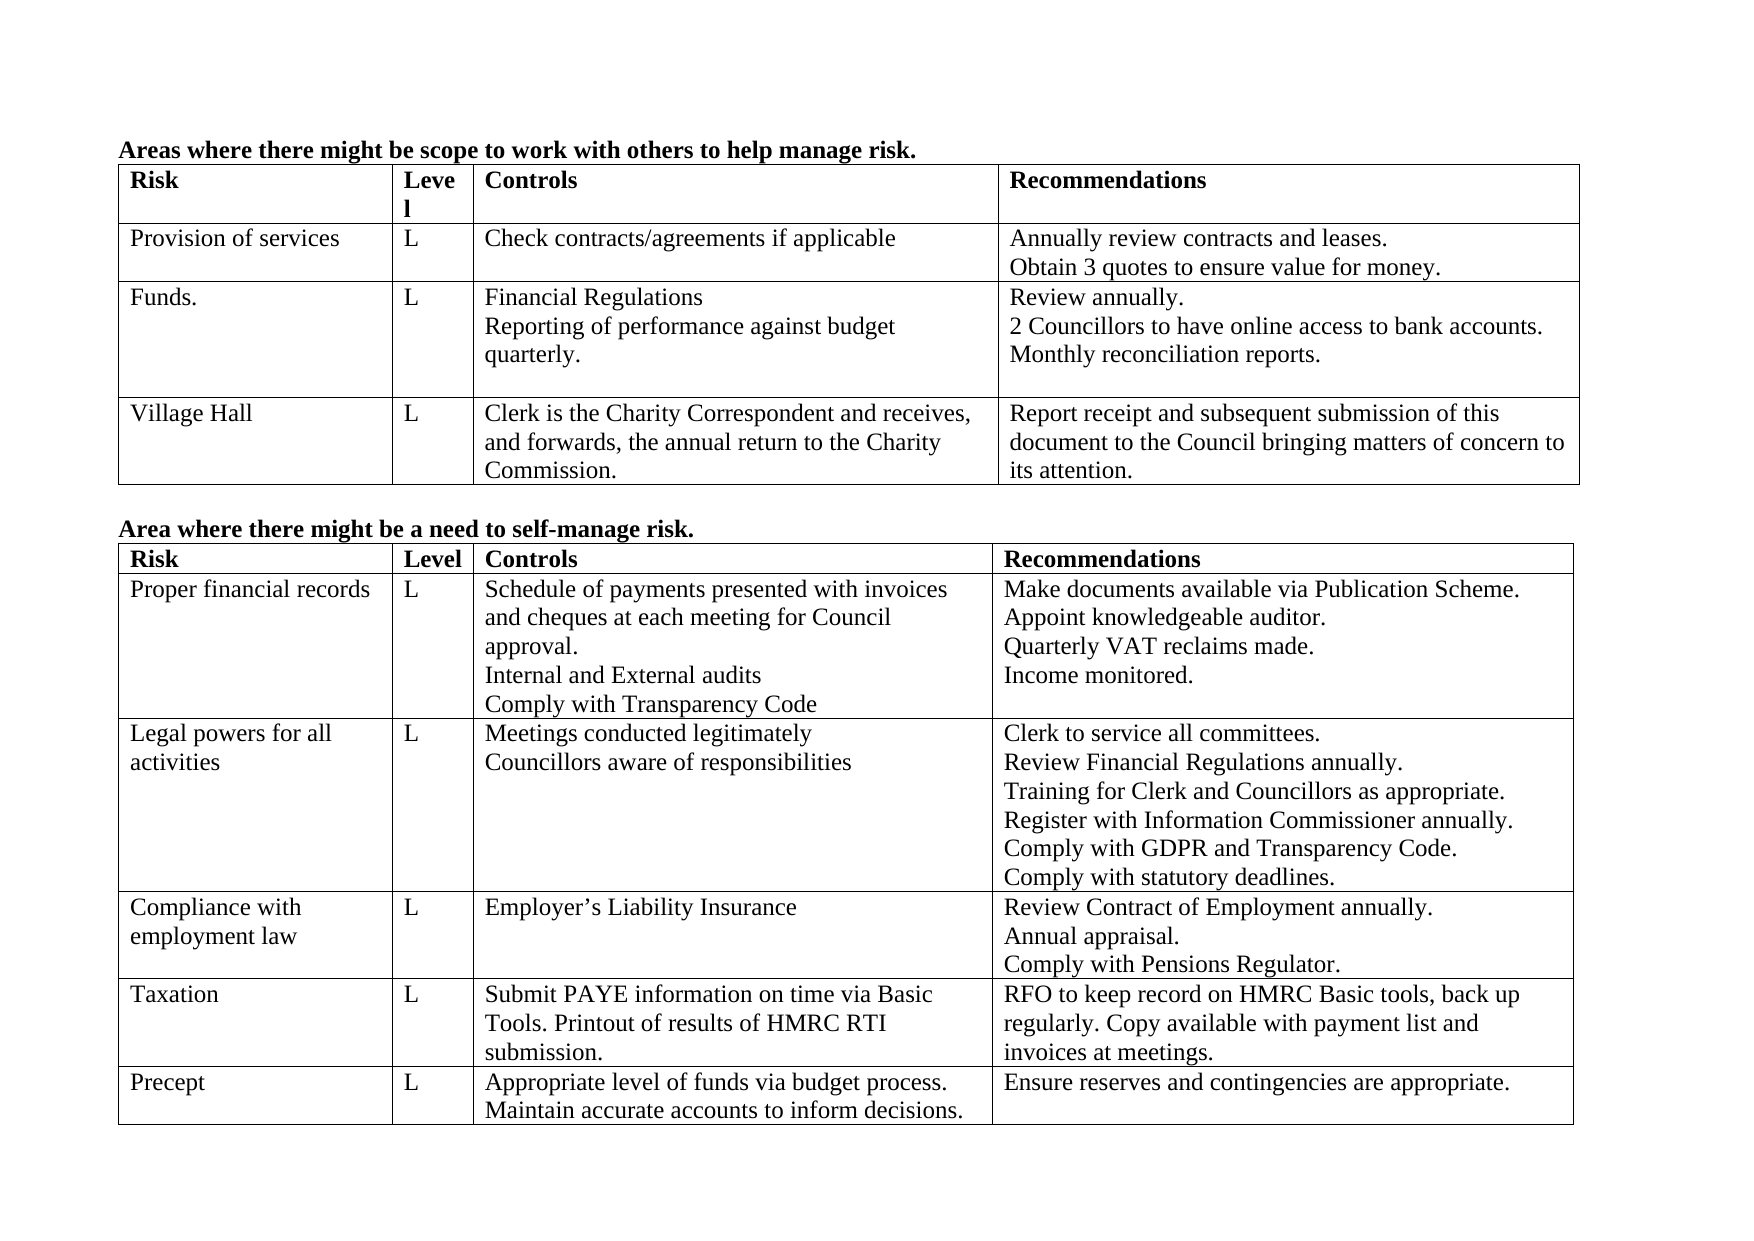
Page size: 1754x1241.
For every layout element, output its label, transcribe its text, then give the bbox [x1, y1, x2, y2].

table_cell Legal powers for all activities [119, 719, 392, 891]
table_header Recommendations [993, 544, 1573, 573]
table_cell Employer’s Liability Insurance [474, 892, 992, 978]
table_cell Funds. [119, 282, 392, 397]
table_cell Appropriate level of funds via budget process. Maintain accurate accounts to inform decisions. [474, 1067, 992, 1124]
table_cell Village Hall [119, 398, 392, 484]
table_cell Make documents available via Publication Scheme. Appoint knowledgeable auditor. Quarterly VAT reclaims made. Income monitored. [993, 574, 1573, 717]
table_cell Proper financial records [119, 574, 392, 717]
table_cell Clerk to service all committees. Review Financial Regulations annually. Training for Clerk and Councillors as appropriate. Register with Information Commissioner annually. Comply with GDPR and Transparency Code. Comply with statutory deadlines. [993, 719, 1573, 891]
table_cell L [393, 224, 473, 281]
table_cell Compliance with employment law [119, 892, 392, 978]
table_cell Report receipt and subsequent submission of this document to the Council bringing matters of concern to its attention. [999, 398, 1579, 484]
table_cell Provision of services [119, 224, 392, 281]
table_header Risk [119, 544, 392, 573]
text Areas where there might be scope to work with others to help manage risk. [118, 135, 1636, 164]
table_header Recommendations [999, 165, 1579, 222]
table_header Level [393, 544, 473, 573]
table_cell Check contracts/agreements if applicable [474, 224, 998, 281]
table_header Controls [474, 544, 992, 573]
table_header Risk [119, 165, 392, 222]
table_cell L [393, 892, 473, 978]
table_cell L [393, 398, 473, 484]
table_cell Review Contract of Employment annually. Annual appraisal. Comply with Pensions Regulator. [993, 892, 1573, 978]
table_cell Review annually. 2 Councillors to have online access to bank accounts. Monthly reconciliation reports. [999, 282, 1579, 397]
table_cell Meetings conducted legitimately Councillors aware of responsibilities [474, 719, 992, 891]
table_cell L [393, 1067, 473, 1124]
table_header Level [393, 165, 473, 222]
table_cell Submit PAYE information on time via Basic Tools. Printout of results of HMRC RTI submission. [474, 979, 992, 1066]
table_cell Schedule of payments presented with invoices and cheques at each meeting for Council approval. Internal and External audits Comply with Transparency Code [474, 574, 992, 717]
table_header Controls [474, 165, 998, 222]
text Area where there might be a need to self-manage risk. [118, 514, 1636, 543]
table_cell RFO to keep record on HMRC Basic tools, back up regularly. Copy available with payment list and invoices at meetings. [993, 979, 1573, 1066]
table_cell Clerk is the Charity Correspondent and receives, and forwards, the annual return to the Charity Commission. [474, 398, 998, 484]
table_cell Financial Regulations Reporting of performance against budget quarterly. [474, 282, 998, 397]
table_cell L [393, 282, 473, 397]
table_cell Ensure reserves and contingencies are appropriate. [993, 1067, 1573, 1124]
table_cell Annually review contracts and leases. Obtain 3 quotes to ensure value for money. [999, 224, 1579, 281]
table_cell L [393, 719, 473, 891]
table_cell Taxation [119, 979, 392, 1066]
table_cell L [393, 574, 473, 717]
table_cell L [393, 979, 473, 1066]
table_cell Precept [119, 1067, 392, 1124]
